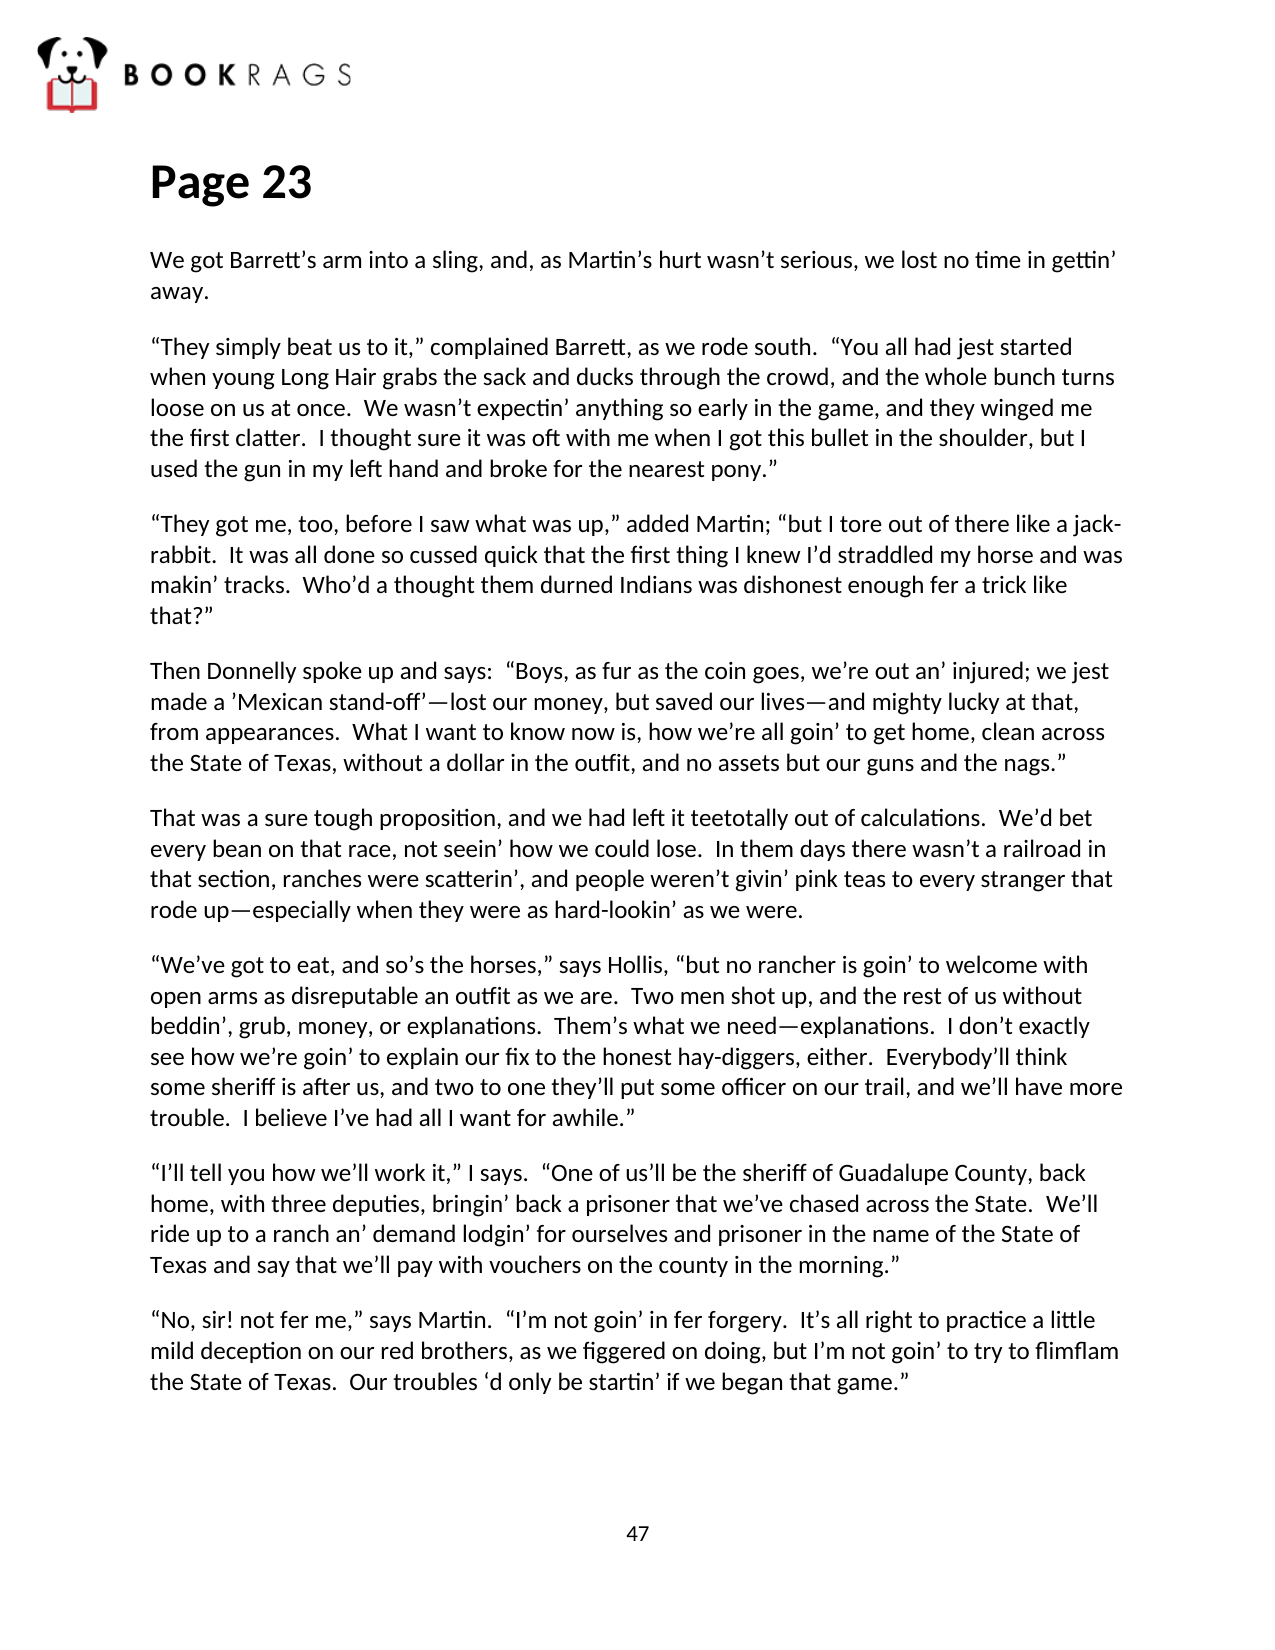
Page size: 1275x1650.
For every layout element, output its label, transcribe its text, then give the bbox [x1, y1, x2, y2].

text We got Barrett’s arm into a sling, and, as Martin’s hurt wasn’t serious, we lost no time in gettin’ away. [150, 244, 1125, 306]
text “We’ve got to eat, and so’s the horses,” says Hollis, “but no rancher is goin’ to welcome with open arms as disreputable an outfit as we are. Two men shot up, and the rest of us without beddin’, grub, money, or explanations. Them’s what we need—­explanations. I don’t exactly see how we’re goin’ to explain our fix to the honest hay-diggers, either. Everybody’ll think some sheriff is after us, and two to one they’ll put some officer on our trail, and we’ll have more trouble. I believe I’ve had all I want for awhile.” [150, 949, 1125, 1133]
text “No, sir! not fer me,” says Martin. “I’m not goin’ in fer forgery. It’s all right to practice a little mild deception on our red brothers, as we figgered on doing, but I’m not goin’ to try to flimflam the State of Texas. Our troubles ‘d only be startin’ if we began that game.” [150, 1305, 1125, 1396]
text “I’ll tell you how we’ll work it,” I says. “One of us’ll be the sheriff of Guadalupe County, back home, with three deputies, bringin’ back a prisoner that we’ve chased across the State. We’ll ride up to a ranch an’ demand lodgin’ for ourselves and prisoner in the name of the State of Texas and say that we’ll pay with vouchers on the county in the morning.” [150, 1158, 1125, 1280]
picture [37, 37, 351, 113]
text “They simply beat us to it,” complained Barrett, as we rode south. “You all had jest started when young Long Hair grabs the sack and ducks through the crowd, and the whole bunch turns loose on us at once. We wasn’t expectin’ anything so early in the game, and they winged me the first clatter. I thought sure it was oft with me when I got this bullet in the shoulder, but I used the gun in my left hand and broke for the nearest pony.” [150, 331, 1125, 483]
text Then Donnelly spoke up and says: “Boys, as fur as the coin goes, we’re out an’ injured; we jest made a ’Mexican stand-off’—­lost our money, but saved our lives—­and mighty lucky at that, from appearances. What I want to know now is, how we’re all goin’ to get home, clean across the State of Texas, without a dollar in the outfit, and no assets but our guns and the nags.” [150, 655, 1125, 777]
text Page 23 [150, 150, 1125, 211]
text “They got me, too, before I saw what was up,” added Martin; “but I tore out of there like a jack-rabbit. It was all done so cussed quick that the first thing I knew I’d straddled my horse and was makin’ tracks. Who’d a thought them durned Indians was dishonest enough fer a trick like that?” [150, 508, 1125, 630]
text That was a sure tough proposition, and we had left it teetotally out of calculations. We’d bet every bean on that race, not seein’ how we could lose. In them days there wasn’t a railroad in that section, ranches were scatterin’, and people weren’t givin’ pink teas to every stranger that rode up—­especially when they were as hard-lookin’ as we were. [150, 802, 1125, 924]
